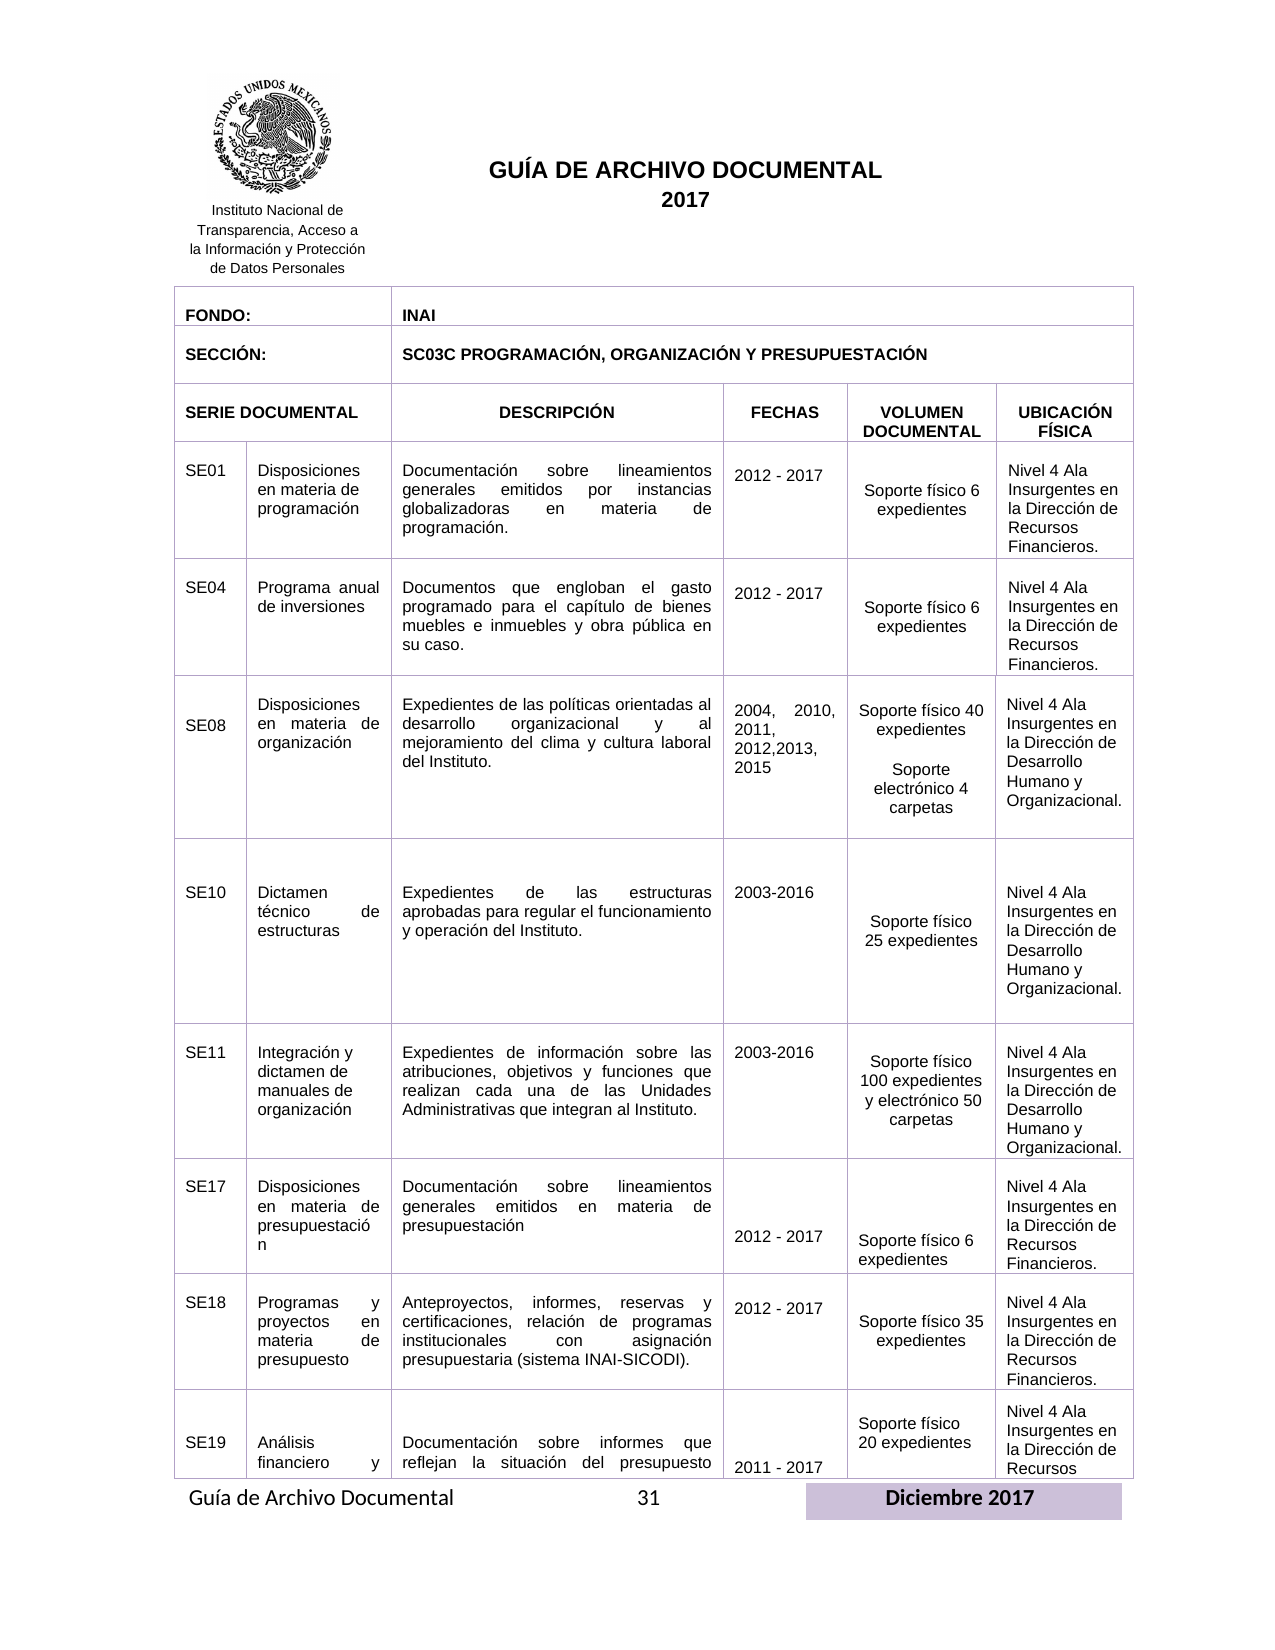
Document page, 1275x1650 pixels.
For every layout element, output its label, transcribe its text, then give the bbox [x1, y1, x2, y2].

table_cell Disposiciones en materia de programación [247, 442, 391, 558]
table_cell SE10 [175, 839, 246, 1023]
table_cell Nivel 4 Ala Insurgentes en la Dirección de Recursos Financieros. [996, 1159, 1133, 1273]
table_cell Expedientes de información sobre las atribuciones, objetivos y funciones que realizan cada una de las Unidades Administrativas que integran al Instituto. [392, 1024, 723, 1157]
table_cell Integración y dictamen de manuales de organización [247, 1024, 391, 1157]
table_cell Documentos que engloban el gasto programado para el capítulo de bienes muebles e inmuebles y obra pública en su caso. [392, 559, 723, 675]
table_cell Soporte físico 20 expedientes [848, 1390, 995, 1478]
table_cell SC03C PROGRAMACIÓN, ORGANIZACIÓN Y PRESUPUESTACIÓN [392, 326, 1133, 383]
picture [206, 73, 340, 202]
table_cell Soporte físico 25 expedientes [848, 839, 995, 1023]
table_cell 2012 - 2017 [724, 442, 847, 558]
table_cell Disposiciones en materia de organización [247, 676, 391, 838]
table_cell DESCRIPCIÓN [392, 384, 723, 441]
table_cell 2012 - 2017 [724, 559, 847, 675]
table_cell Programa anual de inversiones [247, 559, 391, 675]
table_cell Programas y proyectos en materia de presupuesto [247, 1274, 391, 1388]
table_cell Análisis financiero y presupuestal [247, 1390, 391, 1478]
table_cell VOLUMEN DOCUMENTAL [848, 384, 996, 441]
table_cell Soporte físico 6 expedientes [848, 1159, 995, 1273]
table_cell Documentación sobre informes que reflejan la situación del presupuesto obtenido, asignado y modificado del instituto a un periodo determinado. [392, 1390, 723, 1478]
table_cell SERIE DOCUMENTAL [175, 384, 391, 441]
table_cell Documentación sobre lineamientos generales emitidos en materia de presupuestación [392, 1159, 723, 1273]
table_cell 2004, 2010, 2011, 2012,2013, 2015 [724, 676, 847, 838]
table_cell SE01 [175, 442, 246, 558]
table_cell Expedientes de las políticas orientadas al desarrollo organizacional y al mejoramiento del clima y cultura laboral del Instituto. [392, 676, 723, 838]
table_cell FECHAS [724, 384, 847, 441]
table_cell Documentación sobre lineamientos generales emitidos por instancias globalizadoras en materia de programación. [392, 442, 723, 558]
table_header INAI [392, 287, 1133, 325]
table_cell Nivel 4 Ala Insurgentes en la Dirección de Recursos Financieros. [997, 559, 1133, 675]
table_cell SE17 [175, 1159, 246, 1273]
table_cell 2012 - 2017 [724, 1274, 847, 1388]
table_cell 2011 - 2017 [724, 1390, 847, 1478]
table_cell Anteproyectos, informes, reservas y certificaciones, relación de programas institucionales con asignación presupuestaria (sistema INAI-SICODI). [392, 1274, 723, 1388]
table_cell Soporte físico 40 expedientes Soporte electrónico 4 carpetas [848, 676, 995, 838]
table_cell 2003-2016 [724, 1024, 847, 1157]
table_cell SE08 [175, 676, 246, 838]
table_cell Nivel 4 Ala Insurgentes en la Dirección de Desarrollo Humano y Organizacional. [996, 839, 1133, 1023]
table_cell UBICACIÓN FÍSICA [997, 384, 1133, 441]
table_cell SE18 [175, 1274, 246, 1388]
table_cell Nivel 4 Ala Insurgentes en la Dirección de Desarrollo Humano y Organizacional. [996, 676, 1133, 838]
table_cell 2012 - 2017 [724, 1159, 847, 1273]
table_cell Nivel 4 Ala Insurgentes en la Dirección de Recursos Financieros. [996, 1274, 1133, 1388]
table_cell Expedientes de las estructuras aprobadas para regular el funcionamiento y operación del Instituto. [392, 839, 723, 1023]
table_cell Soporte físico 6 expedientes [848, 442, 996, 558]
table_cell Nivel 4 Ala Insurgentes en la Dirección de Desarrollo Humano y Organizacional. [996, 1024, 1133, 1157]
table_cell Soporte físico 100 expedientes y electrónico 50 carpetas [848, 1024, 995, 1157]
table_cell Nivel 4 Ala Insurgentes en la Dirección de Recursos Financieros. [996, 1390, 1133, 1478]
table_cell Disposiciones en materia de presupuestación [247, 1159, 391, 1273]
table_cell Dictamen técnico de estructuras [247, 839, 391, 1023]
table_cell SE19 [175, 1390, 246, 1478]
table_cell Soporte físico 35 expedientes [848, 1274, 995, 1388]
table_cell 2003-2016 [724, 839, 847, 1023]
table_cell Soporte físico 6 expedientes [848, 559, 996, 675]
table_cell Nivel 4 Ala Insurgentes en la Dirección de Recursos Financieros. [997, 442, 1133, 558]
table_header FONDO: [175, 287, 391, 325]
table_cell SECCIÓN: [175, 326, 391, 383]
table_cell SE04 [175, 559, 246, 675]
table_cell SE11 [175, 1024, 246, 1157]
